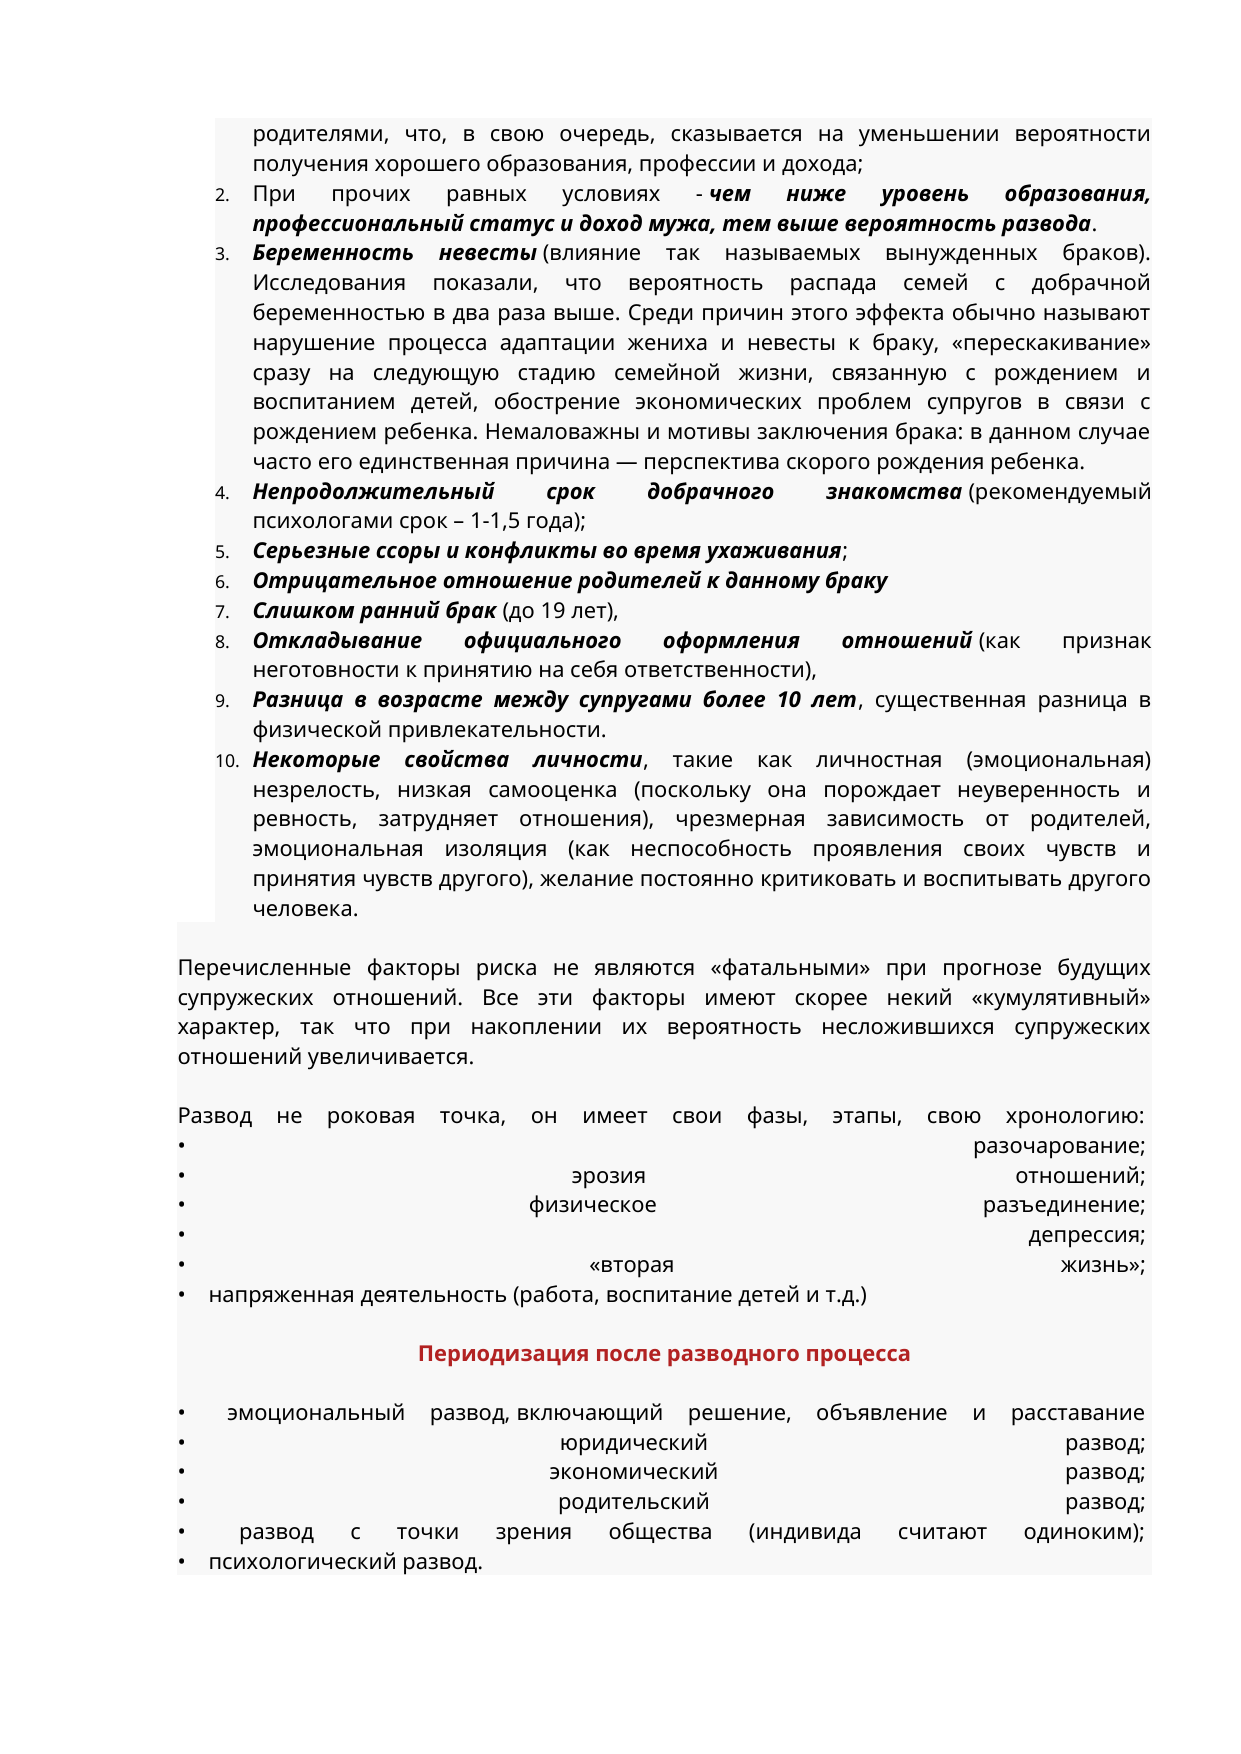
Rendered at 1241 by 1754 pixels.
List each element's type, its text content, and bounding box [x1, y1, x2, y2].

list Отрицательное отношение родителей к данному браку [215, 565, 1152, 595]
list Слишком ранний брак (до 19 лет), [215, 595, 1152, 624]
list Разница в возрасте между супругами более 10 лет, существенная разница в физической привлекательности. [215, 684, 1152, 744]
text • эмоциональный развод, включающий решение, объявление и расставание • юридический развод; • экономический развод; • родительский развод; • развод с точки зрения общества (индивида считают одиноким); • психологический развод. [177, 1397, 1152, 1575]
text Периодизация после разводного процесса [177, 1338, 1152, 1367]
text Перечисленные факторы риска не являются «фатальными» при прогнозе будущих супружеских отношений. Все эти факторы имеют скорее некий «кумулятивный» характер, так что при накоплении их вероятность несложившихся супружеских отношений увеличивается. [177, 952, 1152, 1071]
list Непродолжительный срок добрачного знакомства (рекомендуемый психологами срок – 1-1,5 года); [215, 476, 1152, 535]
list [215, 118, 1152, 178]
text Развод не роковая точка, он имеет свои фазы, этапы, свою хронологию: • разочарование; • эрозия отношений; • физическое разъединение; • депрессия; • «вторая жизнь»; • напряженная деятельность (работа, воспитание детей и т.д.) [177, 1100, 1152, 1308]
list Серьезные ссоры и конфликты во время ухаживания; [215, 535, 1152, 565]
list Беременность невесты (влияние так называемых вынужденных браков). Исследования показали, что вероятность распада семей с добрачной беременностью в два раза выше. Среди причин этого эффекта обычно называют нарушение процесса адаптации жениха и невесты к браку, «перескакивание» сразу на следующую стадию семейной жизни, связанную с рождением и воспитанием детей, обострение экономических проблем супругов в связи с рождением ребенка. Немаловажны и мотивы заключения брака: в данном случае часто его единственная причина — перспектива скорого рождения ребенка. [215, 237, 1152, 476]
list При прочих равных условиях - чем ниже уровень образования, профессиональный статус и доход мужа, тем выше вероятность развода. [215, 178, 1152, 237]
list Некоторые свойства личности, такие как личностная (эмоциональная) незрелость, низкая самооценка (поскольку она порождает неуверенность и ревность, затрудняет отношения), чрезмерная зависимость от родителей, эмоциональная изоляция (как неспособность проявления своих чувств и принятия чувств другого), желание постоянно критиковать и воспитывать другого человека. [215, 744, 1152, 922]
list Откладывание официального оформления отношений (как признак неготовности к принятию на себя ответственности), [215, 624, 1152, 684]
